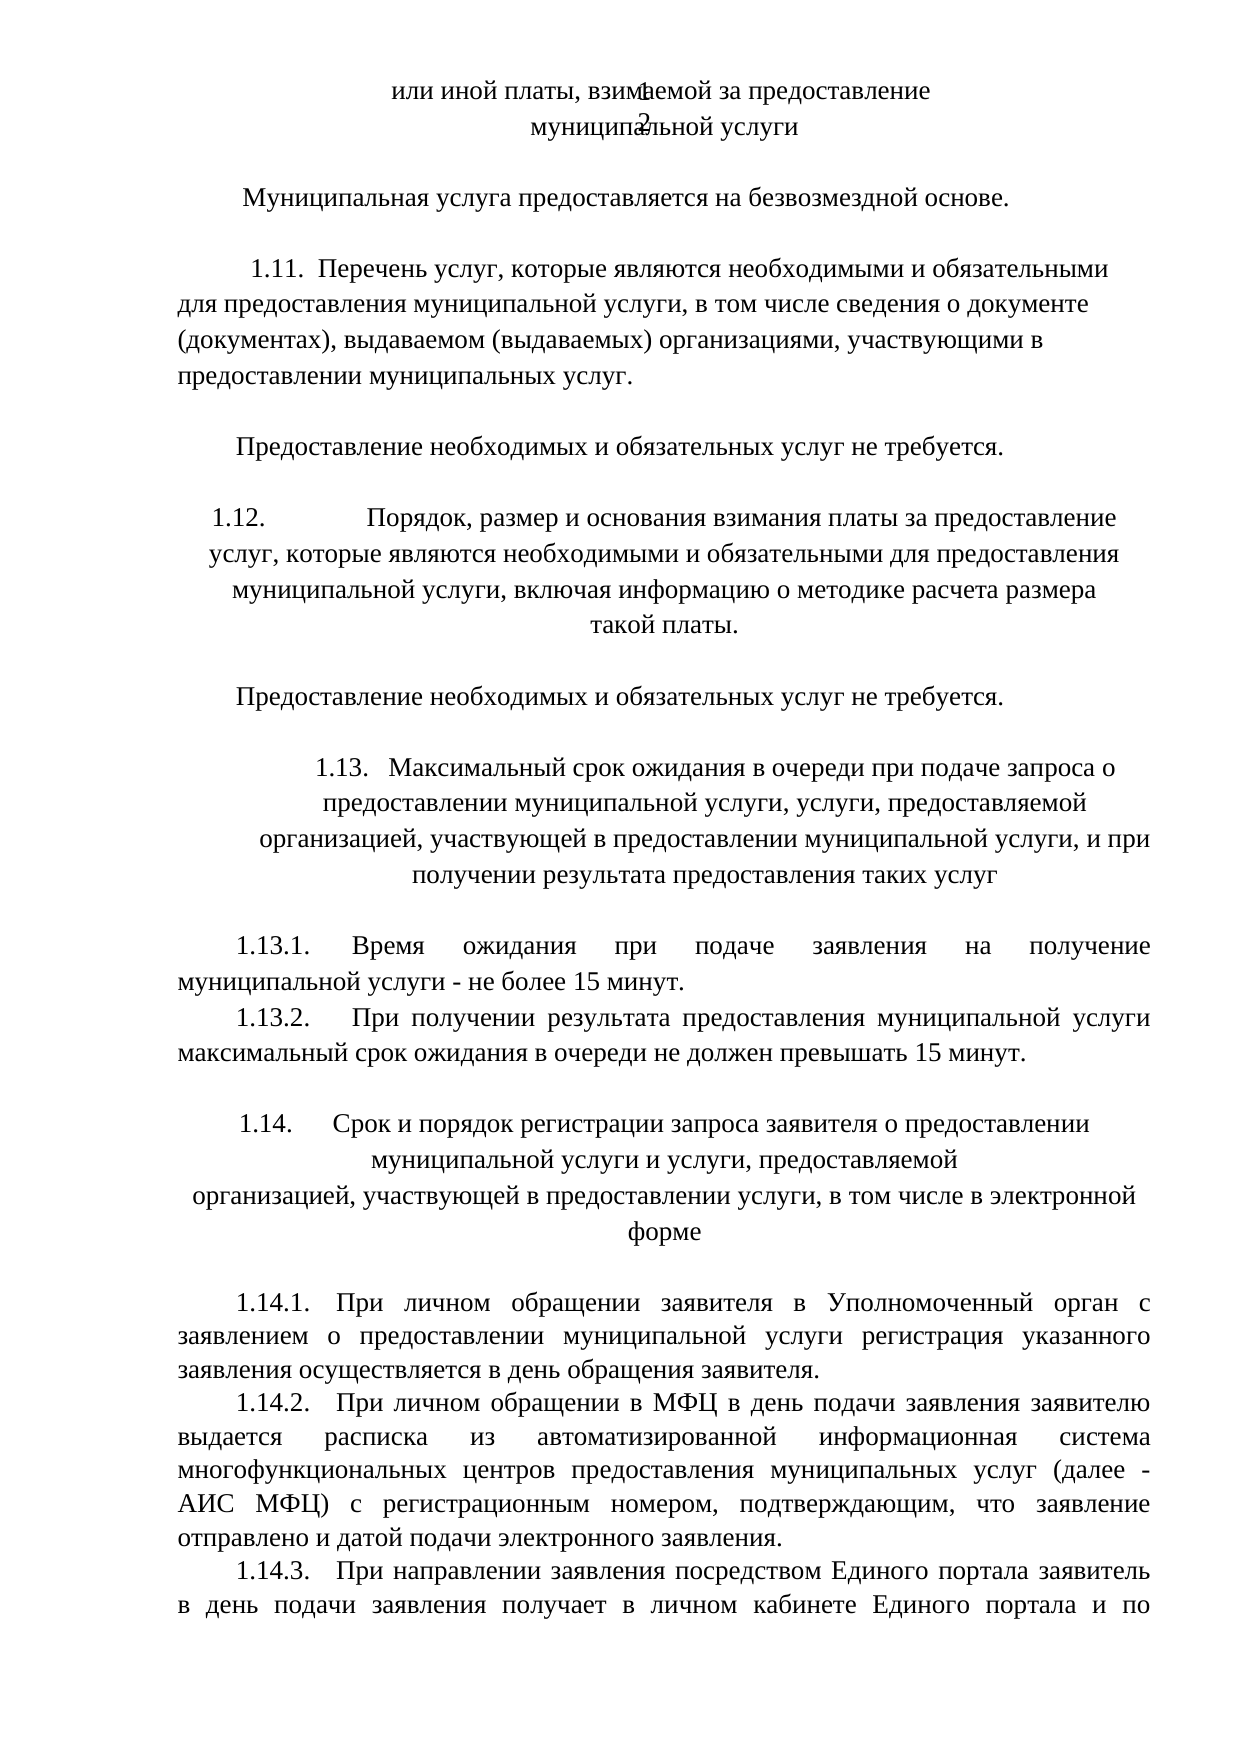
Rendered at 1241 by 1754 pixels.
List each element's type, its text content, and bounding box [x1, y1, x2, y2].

text Муниципальная услуга предоставляется на безвозмездной основе. [177, 181, 1152, 212]
text Предоставление необходимых и обязательных услуг не требуется. [177, 680, 1152, 711]
list При получении результата предоставления муниципальной услуги максимальный срок ожидания в очереди не должен превышать 15 минут. [177, 1001, 1152, 1067]
list При личном обращении заявителя в Уполномоченный орган с заявлением о предоставлении муниципальной услуги регистрация указанного заявления осуществляется в день обращения заявителя. [177, 1286, 1152, 1384]
text Предоставление необходимых и обязательных услуг не требуется. [177, 430, 1152, 461]
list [177, 74, 1152, 141]
list Срок и порядок регистрации запроса заявителя о предоставлении муниципальной услуги и услуги, предоставляемой организацией, участвующей в предоставлении услуги, в том числе в электронной форме [177, 1107, 1152, 1246]
list При личном обращении в МФЦ в день подачи заявления заявителю выдается расписка из автоматизированной информационная система многофункциональных центров предоставления муниципальных услуг (далее - АИС МФЦ) с регистрационным номером, подтверждающим, что заявление отправлено и датой подачи электронного заявления. [177, 1386, 1152, 1552]
list Максимальный срок ожидания в очереди при подаче запроса о предоставлении муниципальной услуги, услуги, предоставляемой организацией, участвующей в предоставлении муниципальной услуги, и при получении результата предоставления таких услуг [258, 751, 1152, 889]
list Перечень услуг, которые являются необходимыми и обязательными для предоставления муниципальной услуги, в том числе сведения о документе (документах), выдаваемом (выдаваемых) организациями, участвующими в предоставлении муниципальных услуг. [177, 252, 1152, 390]
list Порядок, размер и основания взимания платы за предоставление услуг, которые являются необходимыми и обязательными для предоставления муниципальной услуги, включая информацию о методике расчета размера такой платы. [177, 501, 1152, 640]
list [177, 1554, 1152, 1619]
list Время ожидания при подаче заявления на получение муниципальной услуги - не более 15 минут. [177, 929, 1152, 996]
